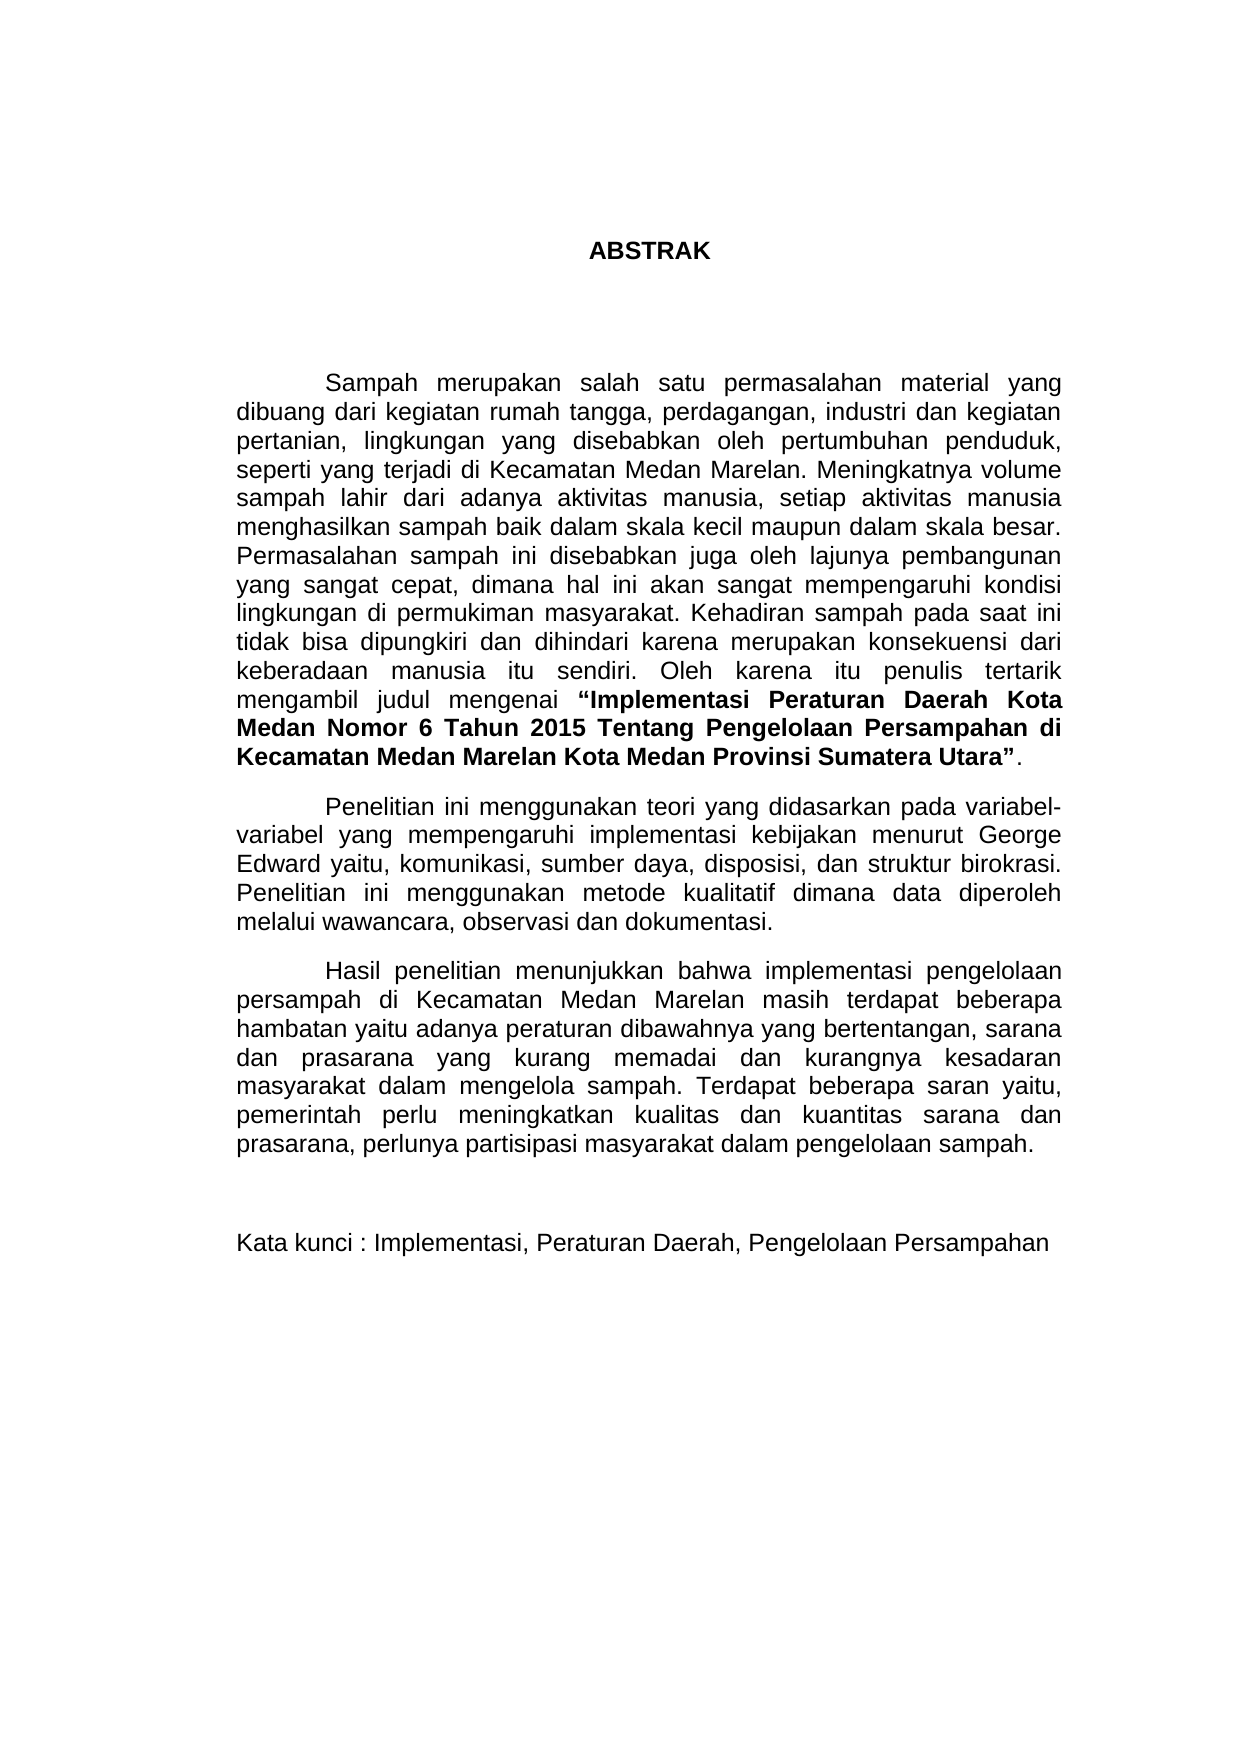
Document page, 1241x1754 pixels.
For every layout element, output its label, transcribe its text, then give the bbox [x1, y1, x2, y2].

text Sampah merupakan salah satu permasalahan material yang dibuang dari kegiatan rumah tangga, perdagangan, industri dan kegiatan pertanian, lingkungan yang disebabkan oleh pertumbuhan penduduk, seperti yang terjadi di Kecamatan Medan Marelan. Meningkatnya volume sampah lahir dari adanya aktivitas manusia, setiap aktivitas manusia menghasilkan sampah baik dalam skala kecil maupun dalam skala besar. Permasalahan sampah ini disebabkan juga oleh lajunya pembangunan yang sangat cepat, dimana hal ini akan sangat mempengaruhi kondisi lingkungan di permukiman masyarakat. Kehadiran sampah pada saat ini tidak bisa dipungkiri dan dihindari karena merupakan konsekuensi dari keberadaan manusia itu sendiri. Oleh karena itu penulis tertarik mengambil judul mengenai “Implementasi Peraturan Daerah Kota Medan Nomor 6 Tahun 2015 Tentang Pengelolaan Persampahan di Kecamatan Medan Marelan Kota Medan Provinsi Sumatera Utara”. [236, 368, 1063, 771]
text Penelitian ini menggunakan teori yang didasarkan pada variabel-variabel yang mempengaruhi implementasi kebijakan menurut George Edward yaitu, komunikasi, sumber daya, disposisi, dan struktur birokrasi. Penelitian ini menggunakan metode kualitatif dimana data diperoleh melalui wawancara, observasi dan dokumentasi. [236, 792, 1063, 936]
text ABSTRAK [236, 236, 1063, 265]
text Hasil penelitian menunjukkan bahwa implementasi pengelolaan persampah di Kecamatan Medan Marelan masih terdapat beberapa hambatan yaitu adanya peraturan dibawahnya yang bertentangan, sarana dan prasarana yang kurang memadai dan kurangnya kesadaran masyarakat dalam mengelola sampah. Terdapat beberapa saran yaitu, pemerintah perlu meningkatkan kualitas dan kuantitas sarana dan prasarana, perlunya partisipasi masyarakat dalam pengelolaan sampah. [236, 956, 1063, 1158]
text Kata kunci : Implementasi, Peraturan Daerah, Pengelolaan Persampahan [236, 1228, 1063, 1257]
